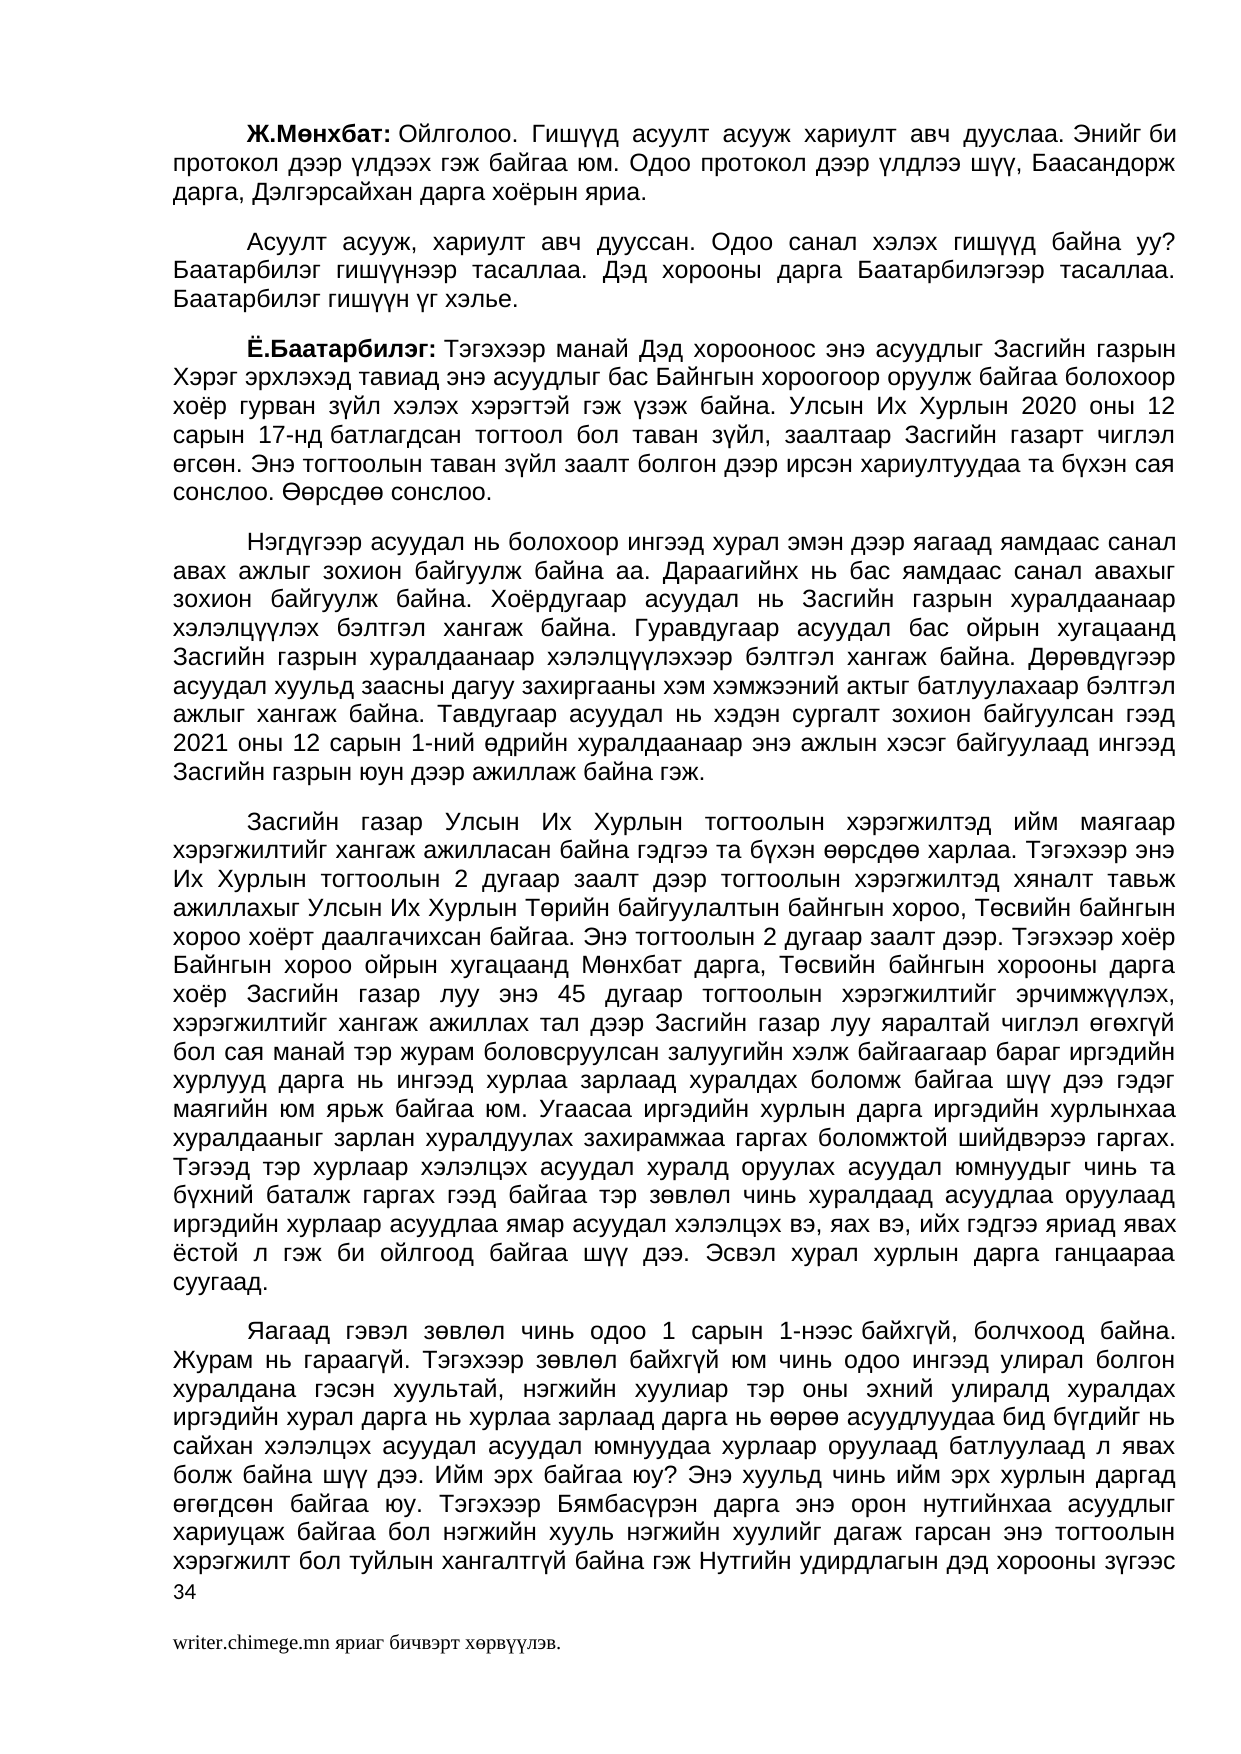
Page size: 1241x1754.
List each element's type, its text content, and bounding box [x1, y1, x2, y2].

text Засгийн газар Улсын Их Хурлын тогтоолын хэрэгжилтэд ийм маягаар хэрэгжилтийг хангаж ажилласан байна гэдгээ та бүхэн өөрсдөө харлаа. Тэгэхээр энэ Их Хурлын тогтоолын 2 дугаар заалт дээр тогтоолын хэрэгжилтэд хяналт тавьж ажиллахыг Улсын Их Хурлын Төрийн байгуулалтын байнгын хороо, Төсвийн байнгын хороо хоёрт даалгачихсан байгаа. Энэ тогтоолын 2 дугаар заалт дээр. Тэгэхээр хоёр Байнгын хороо ойрын хугацаанд Мөнхбат дарга, Төсвийн байнгын хорооны дарга хоёр Засгийн газар луу энэ 45 дугаар тогтоолын хэрэгжилтийг эрчимжүүлэх, хэрэгжилтийг хангаж ажиллах тал дээр Засгийн газар луу яаралтай чиглэл өгөхгүй бол сая манай тэр журам боловсруулсан залуугийн хэлж байгаагаар бараг иргэдийн хурлууд дарга нь ингээд хурлаа зарлаад хуралдах боломж байгаа шүү дээ гэдэг маягийн юм ярьж байгаа юм. Угаасаа иргэдийн хурлын дарга иргэдийн хурлынхаа хуралдааныг зарлан хуралдуулах захирамжаа гаргах боломжтой шийдвэрээ гаргах. Тэгээд тэр хурлаар хэлэлцэх асуудал хуралд оруулах асуудал юмнуудыг чинь та бүхний баталж гаргах гээд байгаа тэр зөвлөл чинь хуралдаад асуудлаа оруулаад иргэдийн хурлаар асуудлаа ямар асуудал хэлэлцэх вэ, яах вэ, ийх гэдгээ яриад явах ёстой л гэж би ойлгоод байгаа шүү дээ. Эсвэл хурал хурлын дарга ганцаараа суугаад. [173, 806, 1177, 1295]
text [173, 1316, 1177, 1575]
text Асуулт асууж, хариулт авч дууссан. Одоо санал хэлэх гишүүд байна уу? Баатарбилэг гишүүнээр тасаллаа. Дэд хорооны дарга Баатарбилэгээр тасаллаа. Баатарбилэг гишүүн үг хэлье. [173, 226, 1177, 313]
text Нэгдүгээр асуудал нь болохоор ингээд хурал эмэн дээр яагаад яамдаас санал авах ажлыг зохион байгуулж байна аа. Дараагийнх нь бас яамдаас санал авахыг зохион байгуулж байна. Хоёрдугаар асуудал нь Засгийн газрын хуралдаанаар хэлэлцүүлэх бэлтгэл хангаж байна. Гуравдугаар асуудал бас ойрын хугацаанд Засгийн газрын хуралдаанаар хэлэлцүүлэхээр бэлтгэл хангаж байна. Дөрөвдүгээр асуудал хуульд заасны дагуу захиргааны хэм хэмжээний актыг батлуулахаар бэлтгэл ажлыг хангаж байна. Тавдугаар асуудал нь хэдэн сургалт зохион байгуулсан гээд 2021 оны 12 сарын 1-ний өдрийн хуралдаанаар энэ ажлын хэсэг байгуулаад ингээд Засгийн газрын юун дээр ажиллаж байна гэж. [173, 527, 1177, 786]
text Ж.Мөнхбат: Ойлголоо. Гишүүд асуулт асууж хариулт авч дууслаа. Энийг би протокол дээр үлдээх гэж байгаа юм. Одоо протокол дээр үлдлээ шүү, Баасандорж дарга, Дэлгэрсайхан дарга хоёрын яриа. [173, 119, 1177, 206]
text Ё.Баатарбилэг: Тэгэхээр манай Дэд хорооноос энэ асуудлыг Засгийн газрын Хэрэг эрхлэхэд тавиад энэ асуудлыг бас Байнгын хороогоор оруулж байгаа болохоор хоёр гурван зүйл хэлэх хэрэгтэй гэж үзэж байна. Улсын Их Хурлын 2020 оны 12 сарын 17-нд батлагдсан тогтоол бол таван зүйл, заалтаар Засгийн газарт чиглэл өгсөн. Энэ тогтоолын таван зүйл заалт болгон дээр ирсэн хариултуудаа та бүхэн сая сонслоо. Өөрсдөө сонслоо. [173, 333, 1177, 506]
